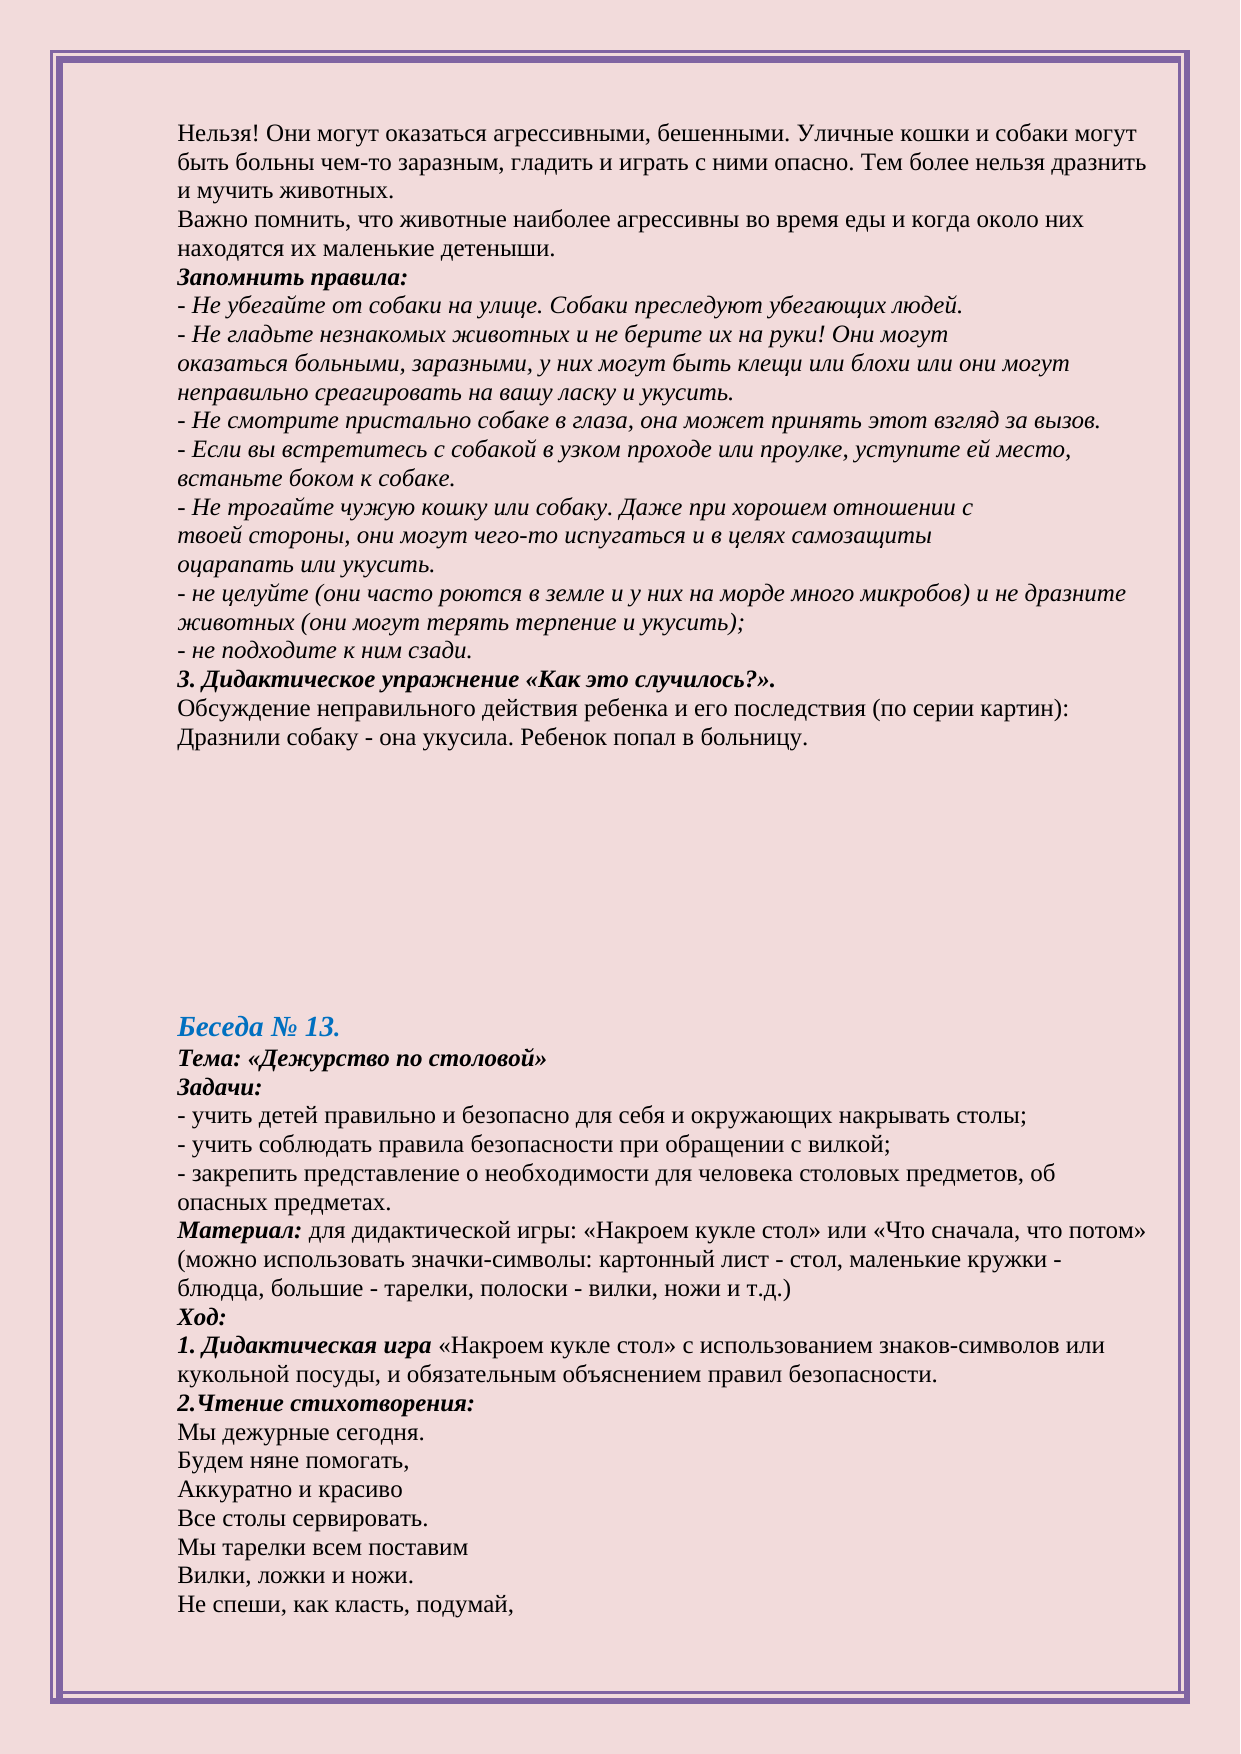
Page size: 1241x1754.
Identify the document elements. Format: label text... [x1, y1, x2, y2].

text 2.Чтение стихотворения: [177, 1388, 1152, 1417]
text - Не трогайте чужую кошку или собаку. Даже при хорошем отношении с [177, 492, 1152, 521]
text Все столы сервировать. [177, 1503, 1152, 1532]
text Важно помнить, что животные наиболее агрессивны во время еды и когда около них находятся их маленькие детеныши. [177, 204, 1152, 262]
text Дразнили собаку - она укусила. Ребенок попал в больницу. [177, 722, 1152, 751]
text Ход: [177, 1302, 1152, 1330]
text - закрепить представление о необходимости для человека столовых предметов, об опасных предметах. [177, 1158, 1152, 1215]
text твоей стороны, они могут чего-то испугаться и в целях самозащиты [177, 521, 1152, 549]
text Будем няне помогать, [177, 1445, 1152, 1474]
text - не подходите к ним сзади. [177, 636, 1152, 664]
text - Не убегайте от собаки на улице. Собаки преследуют убегающих людей. [177, 291, 1152, 319]
text Нельзя! Они могут оказаться агрессивными, бешенными. Уличные кошки и собаки могут быть больны чем-то заразным, гладить и играть с ними опасно. Тем более нельзя дразнить и мучить животных. [177, 118, 1152, 204]
text 1. Дидактическая игра «Накроем кукле стол» с использованием знаков-символов или кукольной посуды, и обязательным объяснением правил безопасности. [177, 1330, 1152, 1388]
text Материал: для дидактической игры: «Накроем кукле стол» или «Что сначала, что потом» (можно использовать значки-символы: картонный лист - стол, маленькие кружки - блюдца, большие - тарелки, полоски - вилки, ножи и т.д.) [177, 1215, 1152, 1302]
text Не спеши, как класть, подумай, [177, 1589, 1152, 1618]
text - Не смотрите пристально собаке в глаза, она может принять этот взгляд за вызов. [177, 406, 1152, 434]
text - учить детей правильно и безопасно для себя и окружающих накрывать столы; [177, 1100, 1152, 1129]
text Мы тарелки всем поставим [177, 1532, 1152, 1560]
text Вилки, ложки и ножи. [177, 1560, 1152, 1589]
text 3. Дидактическое упражнение «Как это случилось?». [177, 664, 1152, 693]
text Аккуратно и красиво [177, 1474, 1152, 1503]
text Обсуждение неправильного действия ребенка и его последствия (по серии картин): [177, 693, 1152, 722]
text Мы дежурные сегодня. [177, 1417, 1152, 1445]
text Беседа № 13. [177, 1009, 1152, 1043]
text Запомнить правила: [177, 262, 1152, 291]
text - Не гладьте незнакомых животных и не берите их на руки! Они могут [177, 319, 1152, 348]
text Задачи: [177, 1072, 1152, 1100]
text оцарапать или укусить. [177, 549, 1152, 578]
text оказаться больными, заразными, у них могут быть клещи или блохи или они могут неправильно среагировать на вашу ласку и укусить. [177, 348, 1152, 406]
text Тема: «Дежурство по столовой» [177, 1043, 1152, 1072]
text - учить соблюдать правила безопасности при обращении с вилкой; [177, 1129, 1152, 1158]
text - не целуйте (они часто роются в земле и у них на морде много микробов) и не дразните животных (они могут терять терпение и укусить); [177, 578, 1152, 636]
text - Если вы встретитесь с собакой в узком проходе или проулке, уступите ей место, встаньте боком к собаке. [177, 434, 1152, 492]
